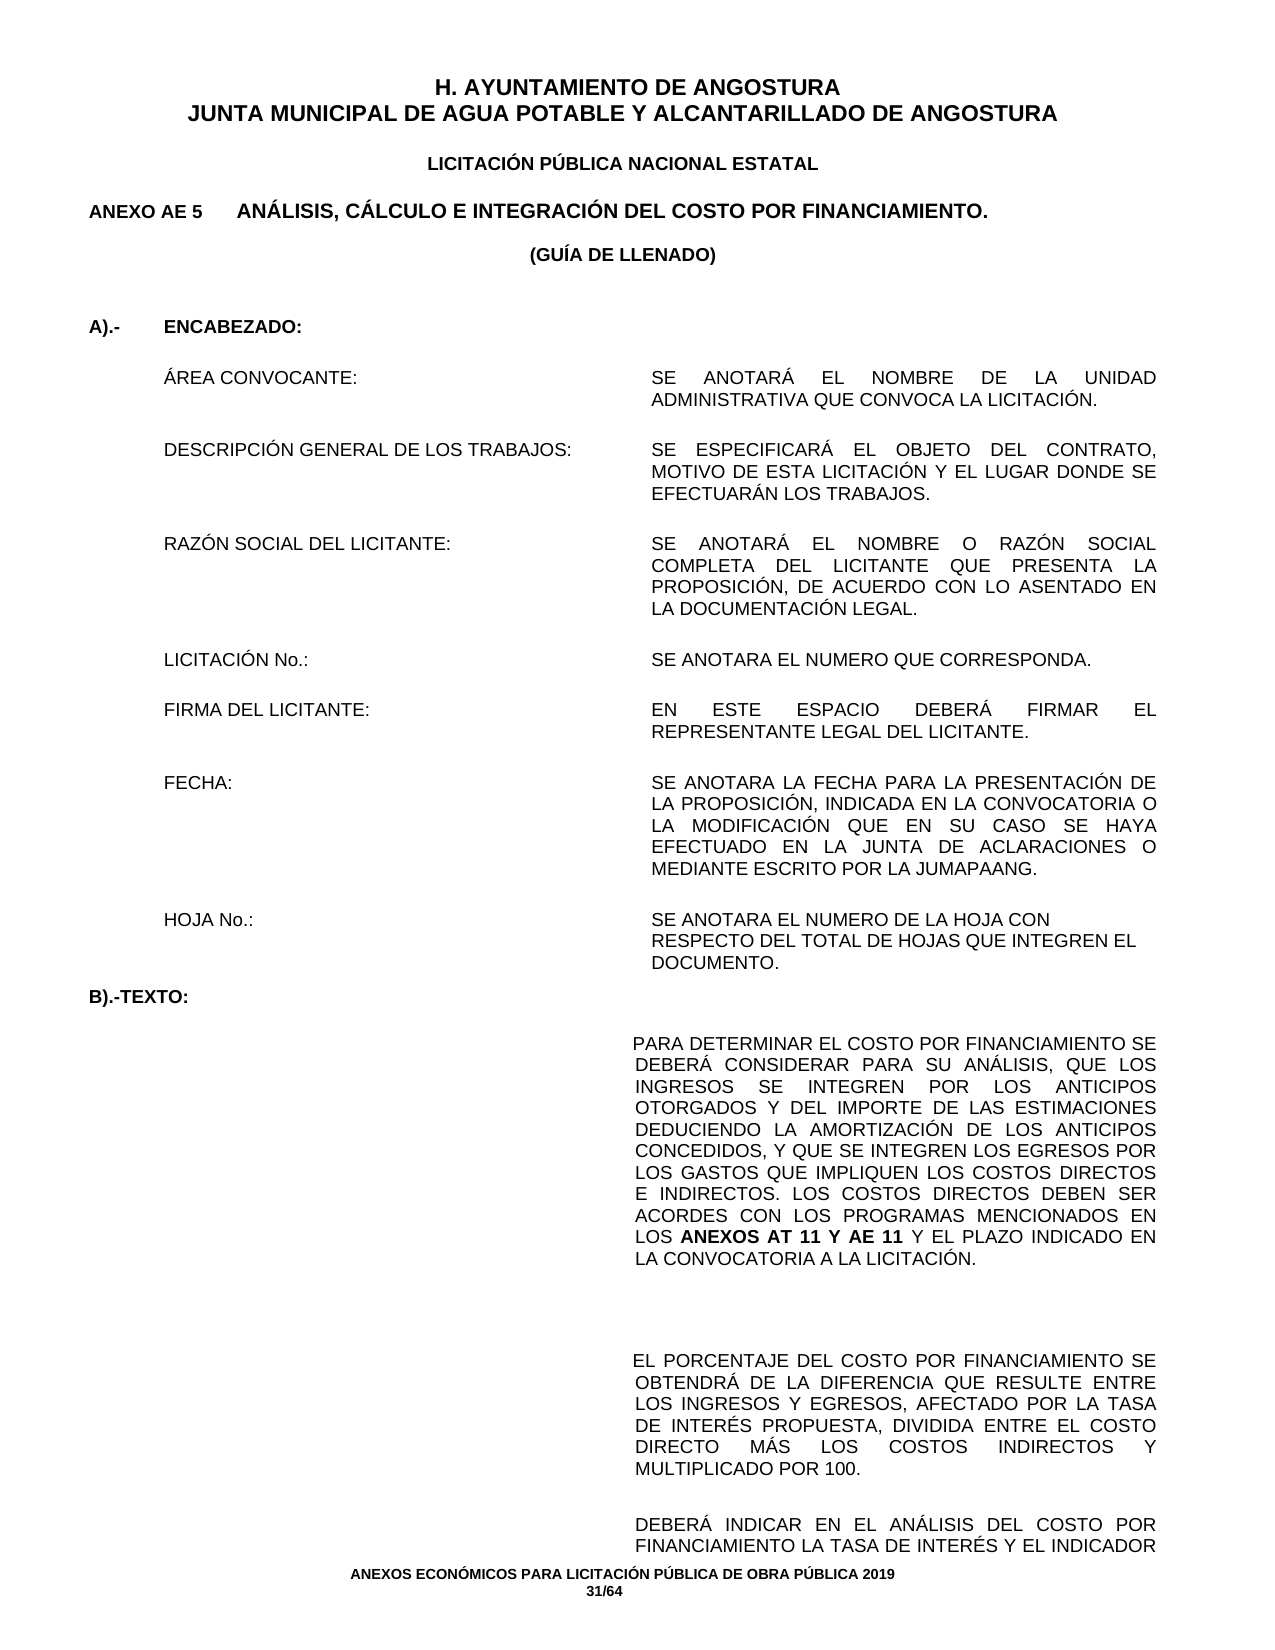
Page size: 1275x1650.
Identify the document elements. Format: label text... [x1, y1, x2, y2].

text RAZÓN SOCIAL DEL LICITANTE: SE ANOTARÁ EL NOMBRE O RAZÓN SOCIAL COMPLETA DEL LICITANTE QUE PRESENTA LA PROPOSICIÓN, DE ACUERDO CON LO ASENTADO EN LA DOCUMENTACIÓN LEGAL. [164, 533, 1157, 619]
text LICITACIÓN No.: SE ANOTARA EL NUMERO QUE CORRESPONDA. [164, 648, 1157, 670]
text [635, 1513, 1157, 1557]
text A).- ENCABEZADO: [89, 316, 1082, 338]
text EL PORCENTAJE DEL COSTO POR FINANCIAMIENTO SE OBTENDRÁ DE LA DIFERENCIA QUE RESULTE ENTRE LOS INGRESOS Y EGRESOS, AFECTADO POR LA TASA DE INTERÉS PROPUESTA, DIVIDIDA ENTRE EL COSTO DIRECTO MÁS LOS COSTOS INDIRECTOS Y MULTIPLICADO POR 100. [632, 1350, 1157, 1479]
text HOJA No.: SE ANOTARA EL NUMERO DE LA HOJA CON RESPECTO DEL TOTAL DE HOJAS QUE INTEGREN EL DOCUMENTO. [164, 908, 1157, 973]
text FECHA: SE ANOTARA LA FECHA PARA LA PRESENTACIÓN DE LA PROPOSICIÓN, INDICADA EN LA CONVOCATORIA O LA MODIFICACIÓN QUE EN SU CASO SE HAYA EFECTUADO EN LA JUNTA DE ACLARACIONES O MEDIANTE ESCRITO POR LA JUMAPAANG. [164, 772, 1157, 879]
text PARA DETERMINAR EL COSTO POR FINANCIAMIENTO SE DEBERÁ CONSIDERAR PARA SU ANÁLISIS, QUE LOS INGRESOS SE INTEGREN POR LOS ANTICIPOS OTORGADOS Y DEL IMPORTE DE LAS ESTIMACIONES DEDUCIENDO LA AMORTIZACIÓN DE LOS ANTICIPOS CONCEDIDOS, Y QUE SE INTEGREN LOS EGRESOS POR LOS GASTOS QUE IMPLIQUEN LOS COSTOS DIRECTOS E INDIRECTOS. LOS COSTOS DIRECTOS DEBEN SER ACORDES CON LOS PROGRAMAS MENCIONADOS EN LOS ANEXOS AT 11 Y AE 11 Y EL PLAZO INDICADO EN LA CONVOCATORIA A LA LICITACIÓN. [632, 1032, 1157, 1269]
text ÁREA CONVOCANTE: SE ANOTARÁ EL NOMBRE DE LA UNIDAD ADMINISTRATIVA QUE CONVOCA LA LICITACIÓN. [164, 367, 1157, 410]
text DESCRIPCIÓN GENERAL DE LOS TRABAJOS: SE ESPECIFICARÁ EL OBJETO DEL CONTRATO, MOTIVO DE ESTA LICITACIÓN Y EL LUGAR DONDE SE EFECTUARÁN LOS TRABAJOS. [164, 439, 1157, 504]
text B).-TEXTO: [89, 986, 1157, 1007]
text FIRMA DEL LICITANTE: EN ESTE ESPACIO DEBERÁ FIRMAR EL REPRESENTANTE LEGAL DEL LICITANTE. [164, 699, 1157, 742]
